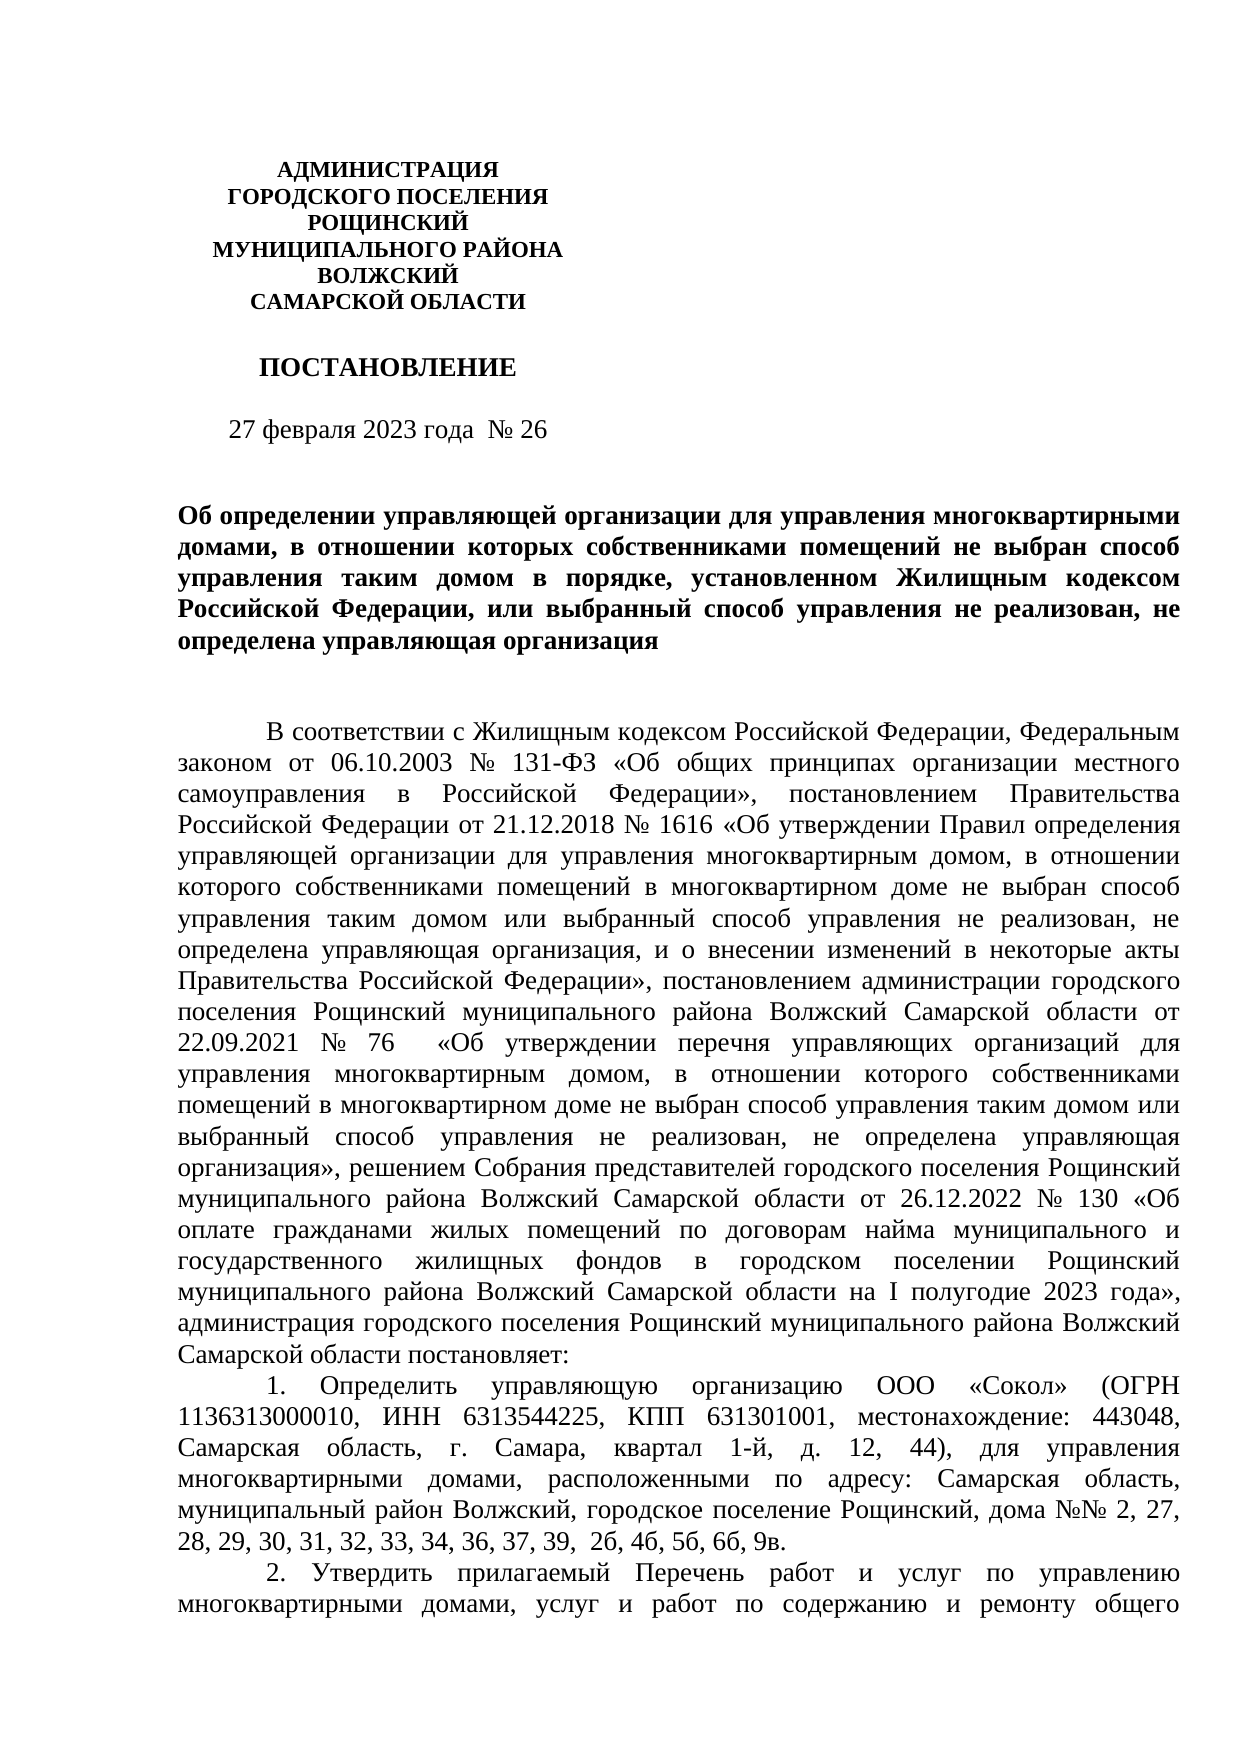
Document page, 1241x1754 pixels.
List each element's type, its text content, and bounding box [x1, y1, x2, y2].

subtitle Об определении управляющей организации для управления многоквартирными домами, в отношении которых собственниками помещений не выбран способ управления таким домом в порядке, установленном Жилищным кодексом Российской Федерации, или выбранный способ управления не реализован, не определена управляющая организация [177, 219, 1181, 655]
text 1. Определить управляющую организацию ООО «Сокол» (ОГРН 1136313000010, ИНН 6313544225, КПП 631301001, местонахождение: 443048, Самарская область, г. Самара, квартал 1-й, д. 12, 44), для управления многоквартирными домами, расположенными по адресу: Самарская область, муниципальный район Волжский, городское поселение Рощинский, дома №№ 2, 27, 28, 29, 30, 31, 32, 33, 34, 36, 37, 39, 2б, 4б, 5б, 6б, 9в. [177, 1369, 1181, 1556]
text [177, 1556, 1181, 1618]
table_header АДМИНИСТРАЦИЯ ГОРОДСКОГО ПОСЕЛЕНИЯ РОЩИНСКИЙ МУНИЦИПАЛЬНОГО РАЙОНА ВОЛЖСКИЙ САМАРСКОЙ ОБЛАСТИ ПОСТАНОВЛЕНИЕ 27 февраля 2023 года № 26 [166, 157, 610, 499]
text В соответствии с Жилищным кодексом Российской Федерации, Федеральным законом от 06.10.2003 № 131-ФЗ «Об общих принципах организации местного самоуправления в Российской Федерации», постановлением Правительства Российской Федерации от 21.12.2018 № 1616 «Об утверждении Правил определения управляющей организации для управления многоквартирным домом, в отношении которого собственниками помещений в многоквартирном доме не выбран способ управления таким домом или выбранный способ управления не реализован, не определена управляющая организация, и о внесении изменений в некоторые акты Правительства Российской Федерации», постановлением администрации городского поселения Рощинский муниципального района Волжский Самарской области от 22.09.2021 № 76 «Об утверждении перечня управляющих организаций для управления многоквартирным домом, в отношении которого собственниками помещений в многоквартирном доме не выбран способ управления таким домом или выбранный способ управления не реализован, не определена управляющая организация», решением Собрания представителей городского поселения Рощинский муниципального района Волжский Самарской области от 26.12.2022 № 130 «Об оплате гражданами жилых помещений по договорам найма муниципального и государственного жилищных фондов в городском поселении Рощинский муниципального района Волжский Самарской области на I полугодие 2023 года», администрация городского поселения Рощинский муниципального района Волжский Самарской области постановляет: [177, 715, 1181, 1369]
